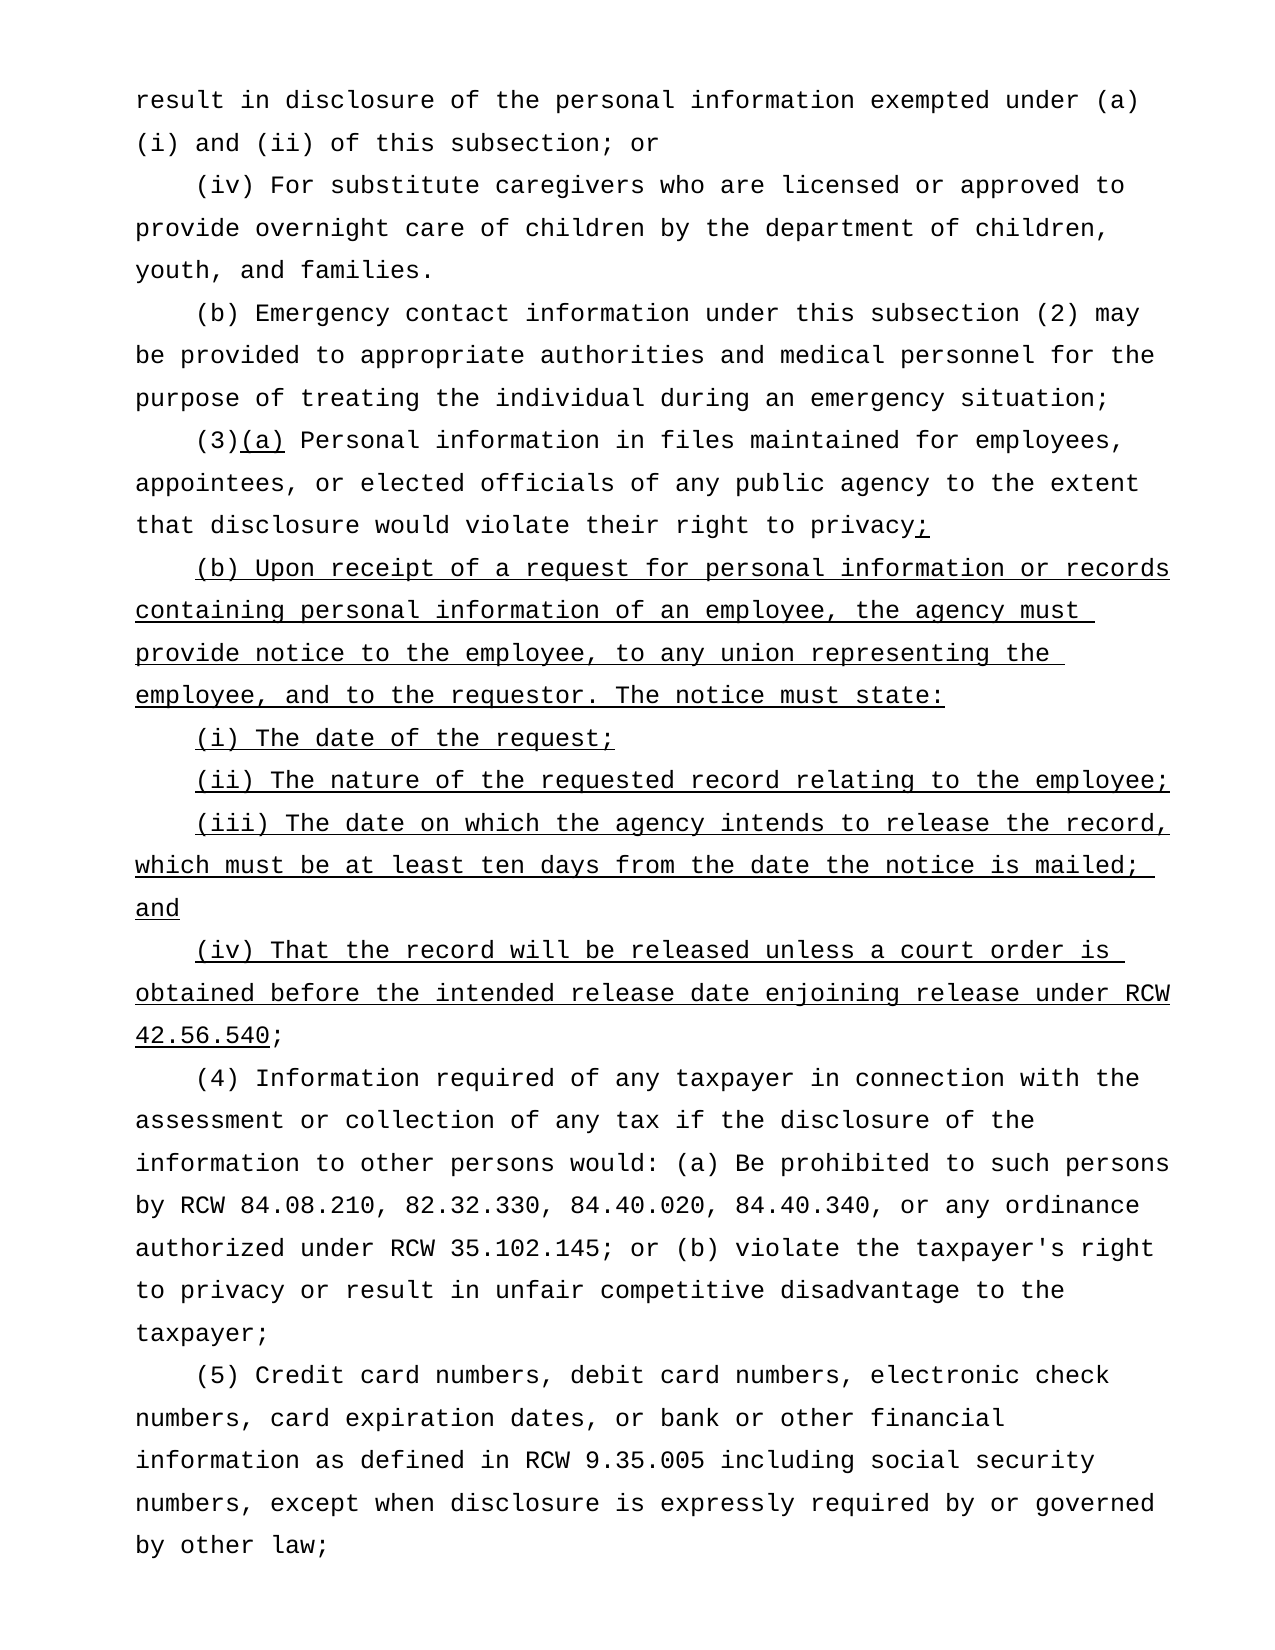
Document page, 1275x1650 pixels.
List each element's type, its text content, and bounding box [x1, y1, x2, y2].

text (iii) The date on which the agency intends to release the record, which must be at least ten days from the date the notice is mailed; and [135, 797, 1170, 925]
text (iv) For substitute caregivers who are licensed or approved to provide overnight care of children by the department of children, youth, and families. [135, 160, 1170, 287]
text (b) Emergency contact information under this subsection (2) may be provided to appropriate authorities and medical personnel for the purpose of treating the individual during an emergency situation; [135, 287, 1170, 415]
text (4) Information required of any taxpayer in connection with the assessment or collection of any tax if the disclosure of the information to other persons would: (a) Be prohibited to such persons by RCW 84.08.210, 82.32.330, 84.40.020, 84.40.340, or any ordinance authorized under RCW 35.102.145; or (b) violate the taxpayer's right to privacy or result in unfair competitive disadvantage to the taxpayer; [135, 1052, 1170, 1350]
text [135, 75, 1170, 160]
text (iv) That the record will be released unless a court order is obtained before the intended release date enjoining release under RCW 42.56.540; [135, 925, 1170, 1004]
text (b) Upon receipt of a request for personal information or records containing personal information of an employee, the agency must provide notice to the employee, to any union representing the employee, and to the requestor. The notice must state: [135, 542, 1170, 712]
text (iv) That the record will be released unless a court order is obtained before the intended release date enjoining release under RCW 42.56.540; [135, 1005, 1170, 1052]
text (i) The date of the request; [135, 712, 1170, 755]
text (5) Credit card numbers, debit card numbers, electronic check numbers, card expiration dates, or bank or other financial information as defined in RCW 9.35.005 including social security numbers, except when disclosure is expressly required by or governed by other law; [135, 1350, 1170, 1562]
text (ii) The nature of the requested record relating to the employee; [135, 755, 1170, 797]
text (3)(a) Personal information in files maintained for employees, appointees, or elected officials of any public agency to the extent that disclosure would violate their right to privacy; [135, 415, 1170, 542]
